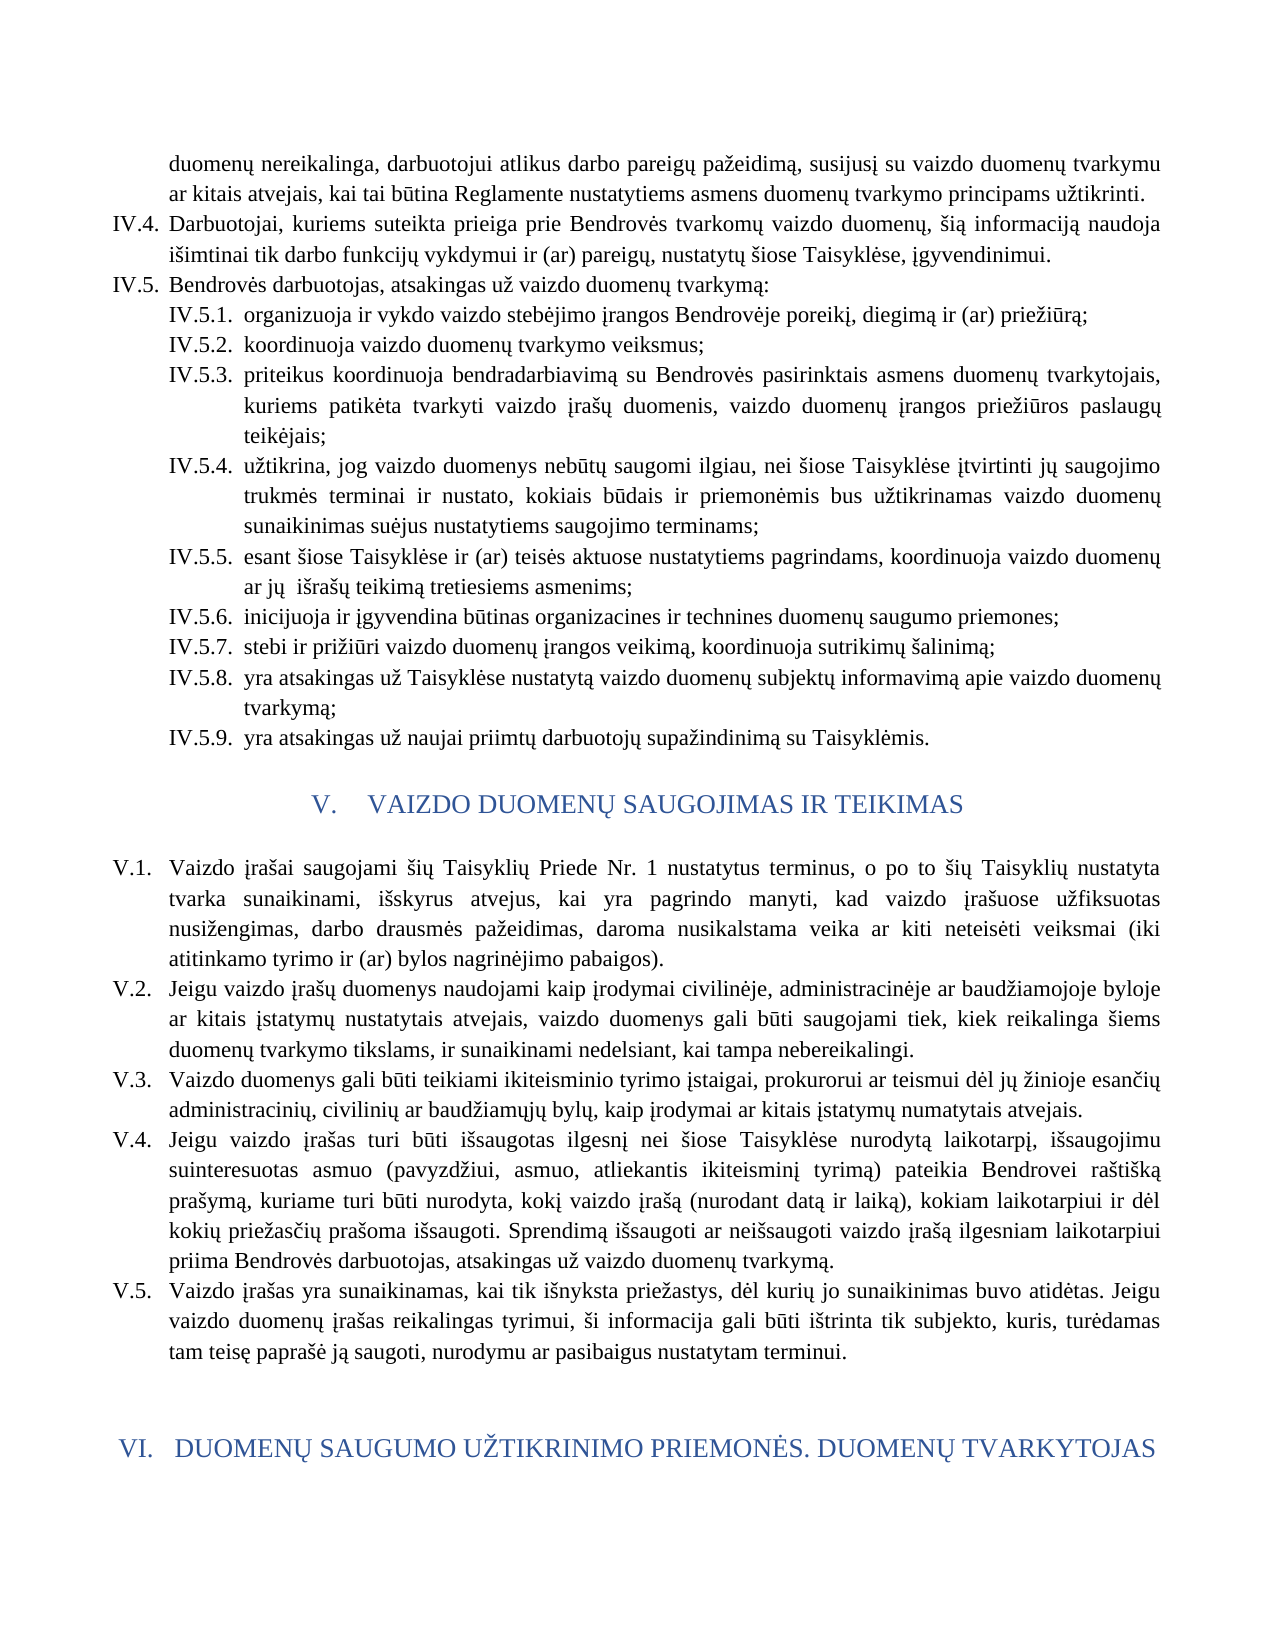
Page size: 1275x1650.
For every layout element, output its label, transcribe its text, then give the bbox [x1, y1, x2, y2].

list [112, 150, 1162, 207]
list stebi ir prižiūri vaizdo duomenų įrangos veikimą, koordinuoja sutrikimų šalinimą; [169, 633, 1162, 660]
list koordinuoja vaizdo duomenų tvarkymo veiksmus; [169, 331, 1162, 358]
list Darbuotojai, kuriems suteikta prieiga prie Bendrovės tvarkomų vaizdo duomenų, šią informaciją naudoja išimtinai tik darbo funkcijų vykdymui ir (ar) pareigų, nustatytų šiose Taisyklėse, įgyvendinimui. [112, 210, 1162, 267]
list inicijuoja ir įgyvendina būtinas organizacines ir technines duomenų saugumo priemones; [169, 603, 1162, 629]
list yra atsakingas už naujai priimtų darbuotojų supažindinimą su Taisyklėmis. [169, 724, 1162, 750]
subtitle DUOMENŲ SAUGUMO UŽTIKRINIMO PRIEMONĖS. DUOMENŲ TVARKYTOJAS [112, 1433, 1162, 1464]
list Bendrovės darbuotojas, atsakingas už vaizdo duomenų tvarkymą: [112, 271, 1162, 297]
list Vaizdo duomenys gali būti teikiami ikiteisminio tyrimo įstaigai, prokurorui ar teismui dėl jų žinioje esančių administracinių, civilinių ar baudžiamųjų bylų, kaip įrodymai ar kitais įstatymų numatytais atvejais. [112, 1066, 1162, 1122]
list Vaizdo įrašas yra sunaikinamas, kai tik išnyksta priežastys, dėl kurių jo sunaikinimas buvo atidėtas. Jeigu vaizdo duomenų įrašas reikalingas tyrimui, ši informacija gali būti ištrinta tik subjekto, kuris, turėdamas tam teisę paprašė ją saugoti, nurodymu ar pasibaigus nustatytam terminui. [112, 1277, 1162, 1364]
list organizuoja ir vykdo vaizdo stebėjimo įrangos Bendrovėje poreikį, diegimą ir (ar) priežiūrą; [169, 301, 1162, 327]
list Jeigu vaizdo įrašų duomenys naudojami kaip įrodymai civilinėje, administracinėje ar baudžiamojoje byloje ar kitais įstatymų nustatytais atvejais, vaizdo duomenys gali būti saugojami tiek, kiek reikalinga šiems duomenų tvarkymo tikslams, ir sunaikinami nedelsiant, kai tampa nebereikalingi. [112, 975, 1162, 1062]
list Vaizdo įrašai saugojami šių Taisyklių Priede Nr. 1 nustatytus terminus, o po to šių Taisyklių nustatyta tvarka sunaikinami, išskyrus atvejus, kai yra pagrindo manyti, kad vaizdo įrašuose užfiksuotas nusižengimas, darbo drausmės pažeidimas, daroma nusikalstama veika ar kiti neteisėti veiksmai (iki atitinkamo tyrimo ir (ar) bylos nagrinėjimo pabaigos). [112, 854, 1162, 971]
list yra atsakingas už Taisyklėse nustatytą vaizdo duomenų subjektų informavimą apie vaizdo duomenų tvarkymą; [169, 663, 1162, 720]
list užtikrina, jog vaizdo duomenys nebūtų saugomi ilgiau, nei šiose Taisyklėse įtvirtinti jų saugojimo trukmės terminai ir nustato, kokiais būdais ir priemonėmis bus užtikrinamas vaizdo duomenų sunaikinimas suėjus nustatytiems saugojimo terminams; [169, 452, 1162, 539]
list esant šiose Taisyklėse ir (ar) teisės aktuose nustatytiems pagrindams, koordinuoja vaizdo duomenų ar jų išrašų teikimą tretiesiems asmenims; [169, 543, 1162, 599]
list priteikus koordinuoja bendradarbiavimą su Bendrovės pasirinktais asmens duomenų tvarkytojais, kuriems patikėta tvarkyti vaizdo įrašų duomenis, vaizdo duomenų įrangos priežiūros paslaugų teikėjais; [169, 361, 1162, 448]
subtitle VAIZDO DUOMENŲ SAUGOJIMAS IR TEIKIMAS [112, 788, 1162, 820]
list Jeigu vaizdo įrašas turi būti išsaugotas ilgesnį nei šiose Taisyklėse nurodytą laikotarpį, išsaugojimu suinteresuotas asmuo (pavyzdžiui, asmuo, atliekantis ikiteisminį tyrimą) pateikia Bendrovei raštišką prašymą, kuriame turi būti nurodyta, kokį vaizdo įrašą (nurodant datą ir laiką), kokiam laikotarpiui ir dėl kokių priežasčių prašoma išsaugoti. Sprendimą išsaugoti ar neišsaugoti vaizdo įrašą ilgesniam laikotarpiui priima Bendrovės darbuotojas, atsakingas už vaizdo duomenų tvarkymą. [112, 1126, 1162, 1273]
